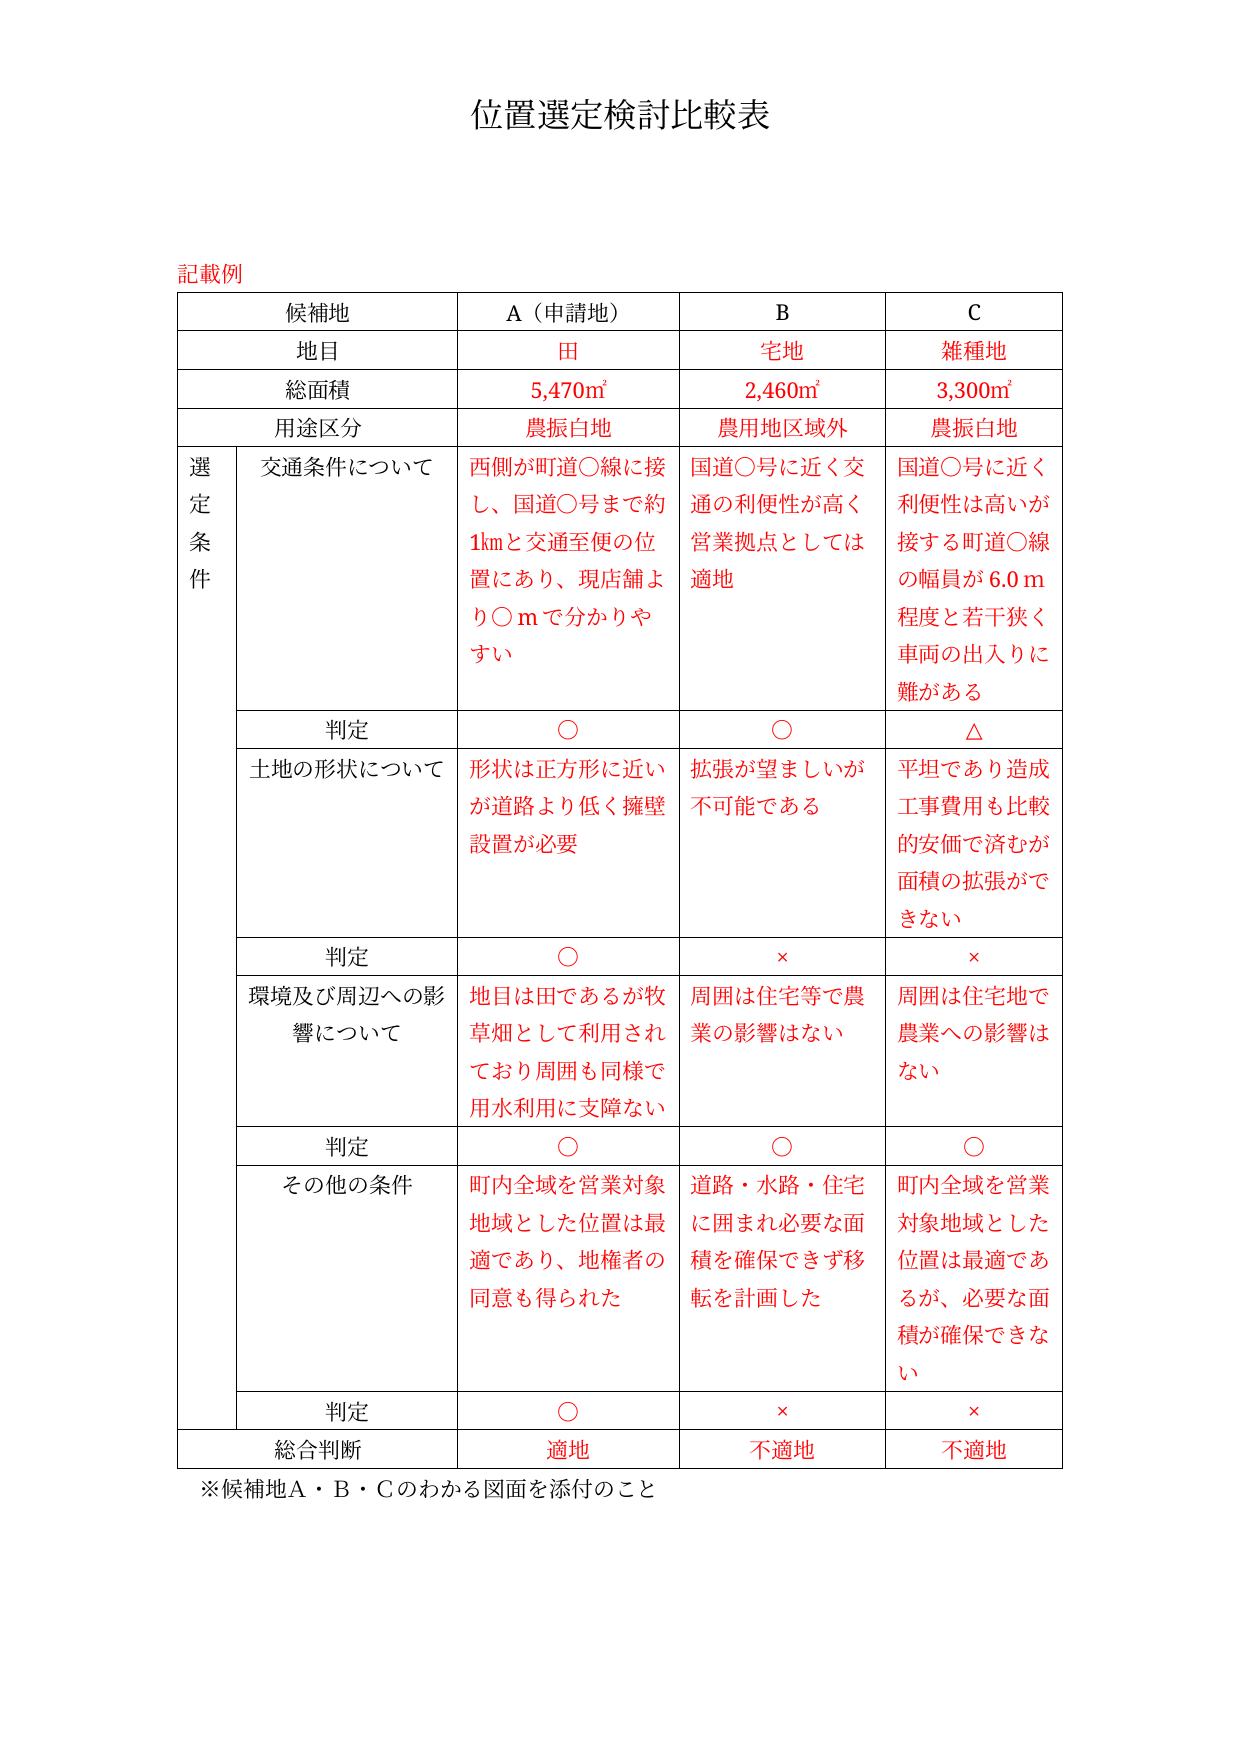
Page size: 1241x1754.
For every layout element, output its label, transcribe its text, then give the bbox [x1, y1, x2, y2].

table_cell 田 [458, 331, 679, 369]
table_cell 判定 [237, 1127, 457, 1165]
table_cell 環境及び周辺への影響について [237, 976, 457, 1126]
table_cell 周囲は住宅等で農業の影響はない [680, 976, 885, 1126]
table_cell 〇 [886, 1127, 1062, 1165]
table_cell 〇 [680, 1127, 885, 1165]
table_cell 判定 [237, 1392, 457, 1429]
table_cell 土地の形状について [237, 749, 457, 937]
table_cell 〇 [680, 711, 885, 748]
table_header C [886, 293, 1062, 330]
table_cell 農振白地 [458, 409, 679, 446]
table_cell 宅地 [680, 331, 885, 369]
table_cell 国道〇号に近く交通の利便性が高く営業拠点としては適地 [680, 447, 885, 709]
table_cell 総面積 [178, 370, 457, 407]
text ※候補地Ａ・Ｂ・Ｃのわかる図面を添付のこと [177, 1469, 1063, 1506]
table_cell 農振白地 [886, 409, 1062, 446]
table_cell 形状は正方形に近いが道路より低く擁壁設置が必要 [458, 749, 679, 937]
table_cell 2,460㎡ [680, 370, 885, 407]
table_cell 地目 [178, 331, 457, 369]
table_cell 3,300㎡ [886, 370, 1062, 407]
table_cell △ [886, 711, 1062, 748]
table_header 候補地 [178, 293, 457, 330]
table_cell 〇 [458, 938, 679, 975]
table_cell 判定 [237, 711, 457, 748]
table_header A（申請地） [458, 293, 679, 330]
table_cell 適地 [458, 1430, 679, 1468]
table_cell × [680, 1392, 885, 1429]
table_cell 雑種地 [886, 331, 1062, 369]
table_cell 拡張が望ましいが不可能である [680, 749, 885, 937]
table_cell 農用地区域外 [680, 409, 885, 446]
table_cell 町内全域を営業対象地域とした位置は最適であるが、必要な面積が確保できない [886, 1166, 1062, 1391]
table_cell 町内全域を営業対象地域とした位置は最適であり、地権者の同意も得られた [458, 1166, 679, 1391]
table_cell 〇 [458, 1127, 679, 1165]
table_cell 不適地 [680, 1430, 885, 1468]
table_cell 道路・水路・住宅に囲まれ必要な面積を確保できず移転を計画した [680, 1166, 885, 1391]
table_header B [680, 293, 885, 330]
table_cell 地目は田であるが牧草畑として利用されており周囲も同様で用水利用に支障ない [458, 976, 679, 1126]
table_cell 判定 [237, 938, 457, 975]
table_cell その他の条件 [237, 1166, 457, 1391]
table_cell × [886, 938, 1062, 975]
table_cell 用途区分 [178, 409, 457, 446]
table_cell 不適地 [886, 1430, 1062, 1468]
table_cell 平坦であり造成工事費用も比較的安価で済むが面積の拡張ができない [886, 749, 1062, 937]
text 記載例 [177, 254, 1063, 292]
table_cell 5,470㎡ [458, 370, 679, 407]
table_cell × [886, 1392, 1062, 1429]
table_cell 周囲は住宅地で農業への影響はない [886, 976, 1062, 1126]
table_cell 交通条件について [237, 447, 457, 709]
table_cell 国道〇号に近く利便性は高いが接する町道〇線の幅員が6.0ｍ程度と若干狭く車両の出入りに難がある [886, 447, 1062, 709]
table_cell 総合判断 [178, 1430, 457, 1468]
table_cell 選定条件 [178, 447, 236, 1429]
table_cell × [680, 938, 885, 975]
table_cell 〇 [458, 1392, 679, 1429]
table_cell 西側が町道〇線に接し、国道〇号まで約1㎞と交通至便の位置にあり、現店舗より〇mで分かりやすい [458, 447, 679, 709]
table_cell 〇 [458, 711, 679, 748]
